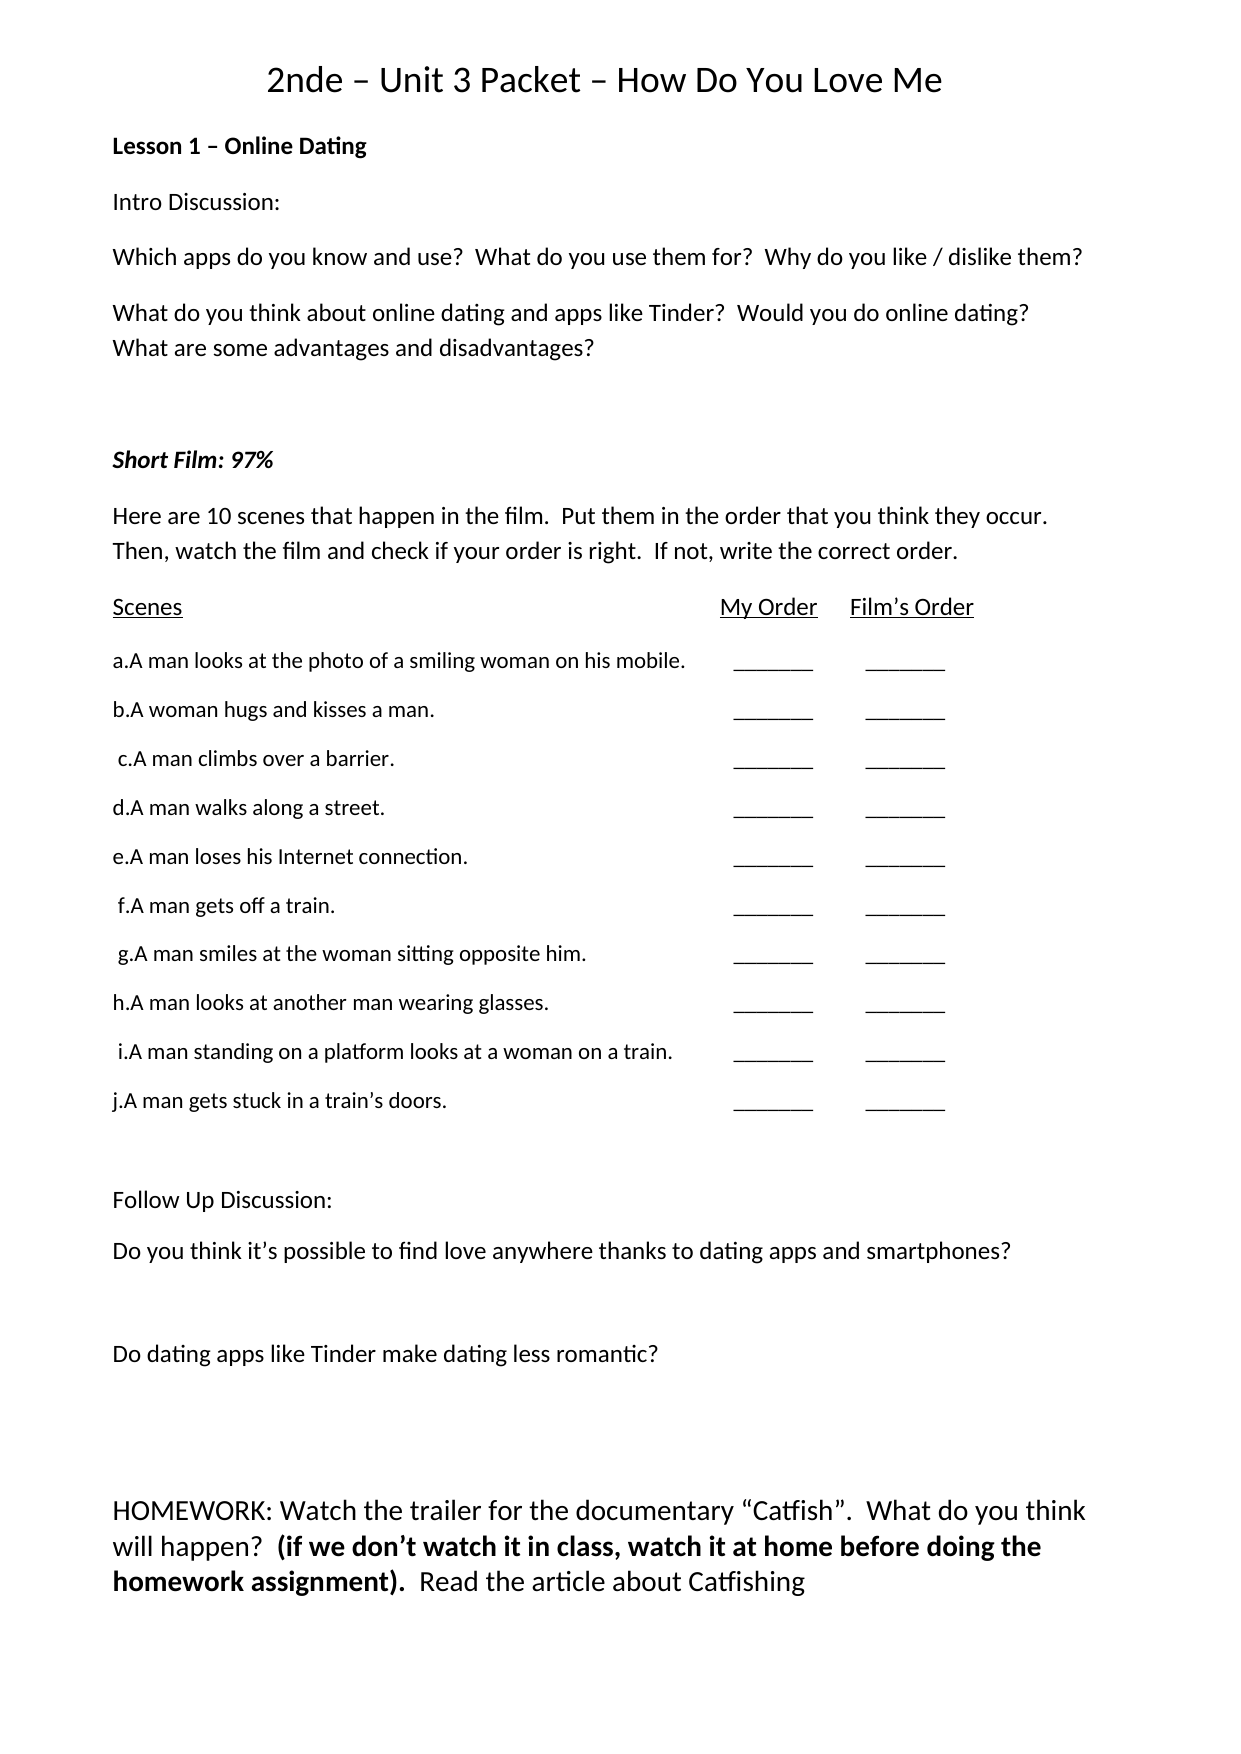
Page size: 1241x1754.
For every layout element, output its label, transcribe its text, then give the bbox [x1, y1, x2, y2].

text d.A man walks along a street. _______ _______ [112, 793, 1097, 821]
text Which apps do you know and use? What do you use them for? Why do you like / dislike them? [112, 241, 1097, 272]
text HOMEWORK: Watch the trailer for the documentary “Catfish”. What do you think will happen? (if we don’t watch it in class, watch it at home before doing the homework assignment). Read the article about Catfishing [112, 1492, 1097, 1599]
text e.A man loses his Internet connection. _______ _______ [112, 842, 1097, 870]
text i.A man standing on a platform looks at a woman on a train. _______ _______ [112, 1037, 1097, 1065]
text a.A man looks at the photo of a smiling woman on his mobile. _______ _______ [112, 646, 1097, 674]
text Do you think it’s possible to find love anywhere thanks to dating apps and smartphones? [112, 1235, 1097, 1266]
text 2nde – Unit 3 Packet – How Do You Love Me [112, 56, 1097, 102]
text What do you think about online dating and apps like Tinder? Would you do online dating? What are some advantages and disadvantages? [112, 297, 1097, 363]
text Lesson 1 – Online Dating [112, 130, 1097, 160]
text Short Film: 97% [112, 444, 1097, 474]
text Here are 10 scenes that happen in the film. Put them in the order that you think they occur. Then, watch the film and check if your order is right. If not, write the correct order. [112, 500, 1097, 565]
text Intro Discussion: [112, 186, 1097, 216]
text Scenes My Order Film’s Order [112, 591, 1097, 621]
text j.A man gets stuck in a train’s doors. _______ _______ [112, 1086, 1097, 1114]
text g.A man smiles at the woman sitting opposite him. _______ _______ [112, 939, 1097, 968]
text Follow Up Discussion: [112, 1184, 1097, 1214]
text c.A man climbs over a barrier. _______ _______ [112, 744, 1097, 772]
text b.A woman hugs and kisses a man. _______ _______ [112, 695, 1097, 723]
text f.A man gets off a train. _______ _______ [112, 891, 1097, 919]
text Do dating apps like Tinder make dating less romantic? [112, 1338, 1097, 1368]
text h.A man looks at another man wearing glasses. _______ _______ [112, 988, 1097, 1016]
